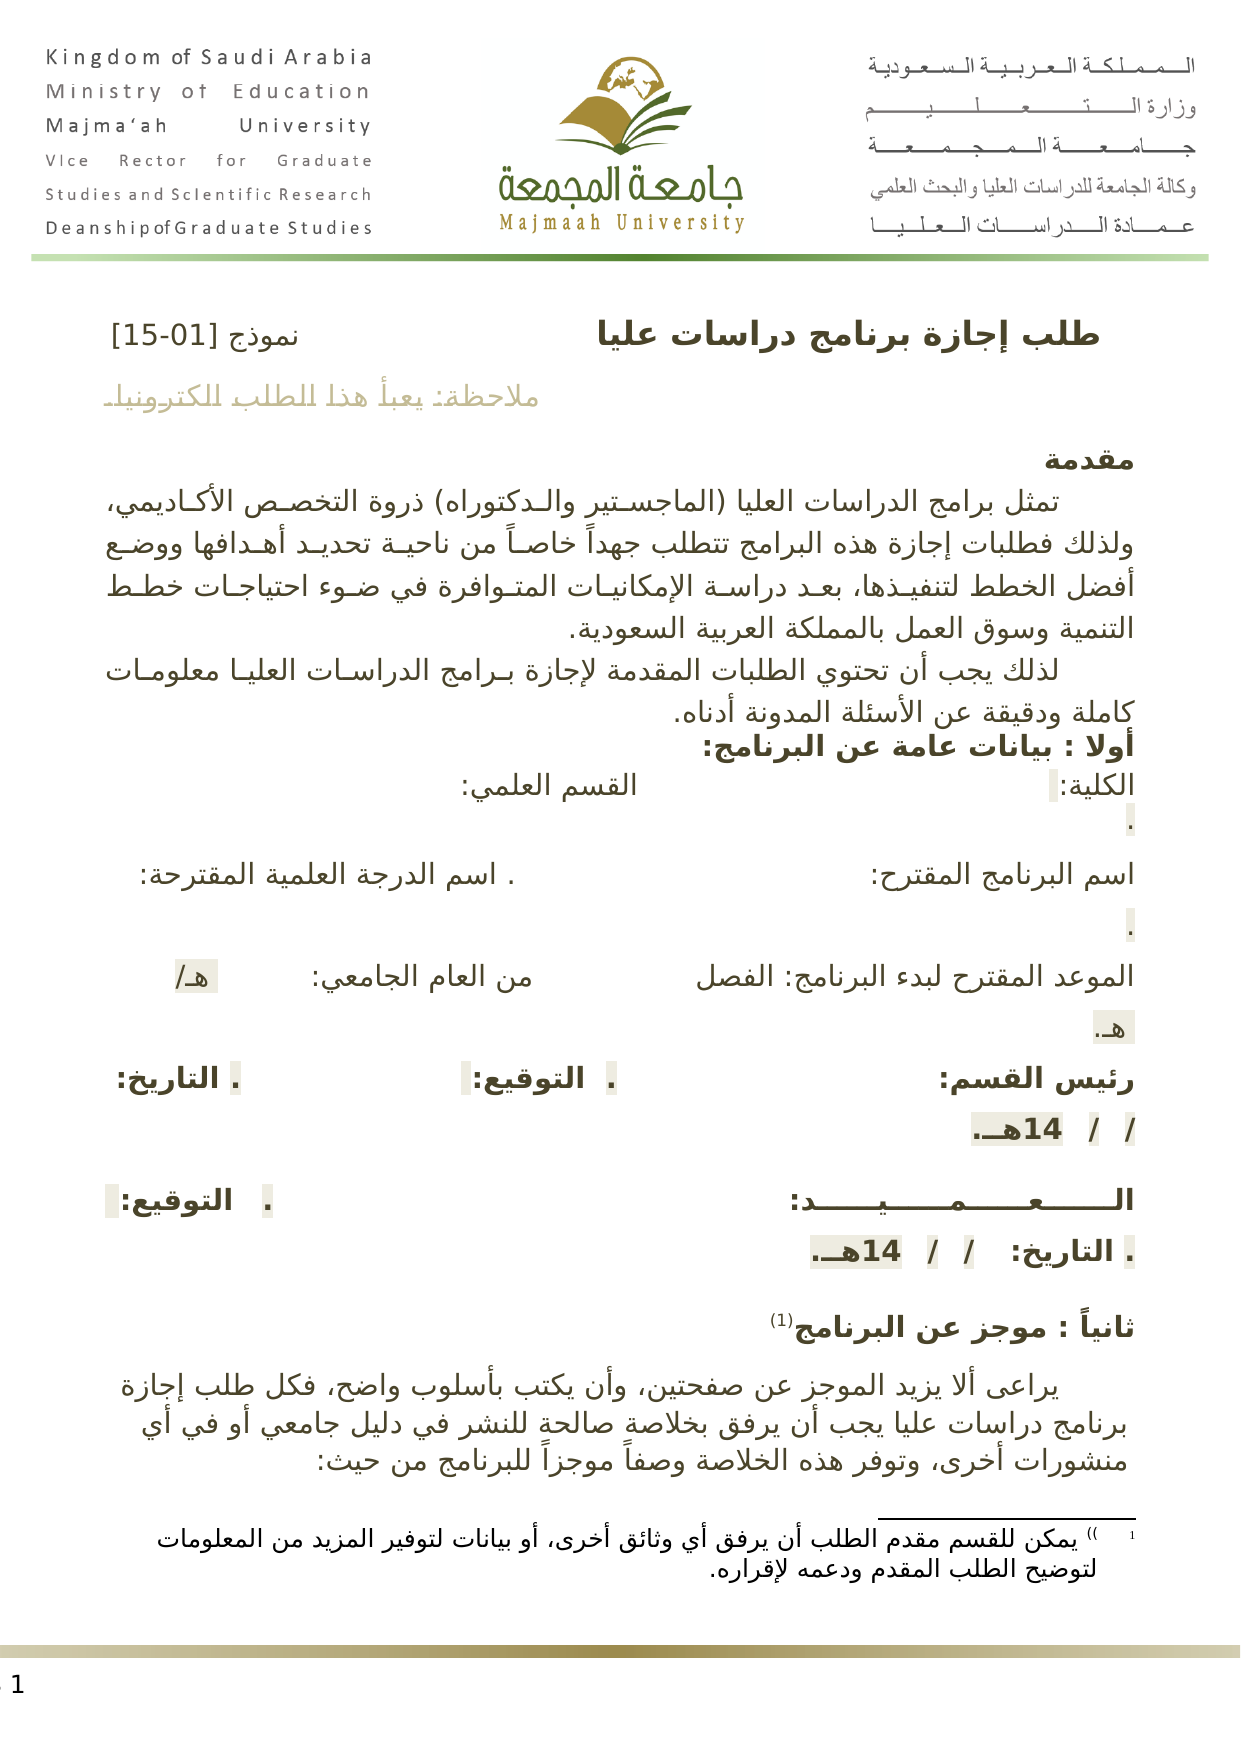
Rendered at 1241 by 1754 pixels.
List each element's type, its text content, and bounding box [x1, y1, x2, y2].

text تمثل برامج الدراسات العليا (الماجستير والدكتوراه) ذروة التخصص الأكاديمي، ولذلك فطلبات إجازة هذه البرامج تتطلب جهداً خاصاً من ناحية تحديد أهدافها ووضع أفضل الخطط لتنفيذها، بعد دراسة الإمكانيات المتوافرة في ضوء احتياجات خطط التنمية وسوق العمل بالمملكة العربية السعودية. [105, 476, 1135, 645]
text اسم البرنامج المقترح: . اسم الدرجة العلمية المقترحة: . [105, 857, 1135, 942]
text الموعد المقترح لبدء البرنامج: الفصل من العام الجامعي: هـ/ هـ. [105, 959, 1135, 1044]
text مقدمة [105, 434, 1135, 476]
text الـــــــعــــــمــــــيــــــد: . التوقيع: . التاريخ: //14هــ. [105, 1184, 1135, 1269]
text ثانياً : موجز عن البرنامج() [105, 1311, 1135, 1344]
text ملاحظة: يعبأ هذا الطلب الكترونيا. [105, 379, 1135, 413]
text رئيس القسم: . التوقيع: . التاريخ: //14هــ. [105, 1061, 1135, 1146]
text الكلية: القسم العلمي: . [105, 768, 1135, 836]
text أولا : بيانات عامة عن البرنامج: [105, 729, 1135, 763]
text طلب إجازة برنامج دراسات عليا نموذج [01-15] [111, 314, 1135, 353]
text لذلك يجب أن تحتوي الطلبات المقدمة لإجازة برامج الدراسات العليا معلومات كاملة ودقيقة عن الأسئلة المدونة أدناه. [105, 645, 1135, 729]
text يراعى ألا يزيد الموجز عن صفحتين، وأن يكتب بأسلوب واضح، فكل طلب إجازة برنامج دراسات عليا يجب أن يرفق بخلاصة صالحة للنشر في دليل جامعي أو في أي منشورات أخرى، وتوفر هذه الخلاصة وصفاً موجزاً للبرنامج من حيث: [105, 1369, 1129, 1477]
picture [31, 38, 1209, 264]
